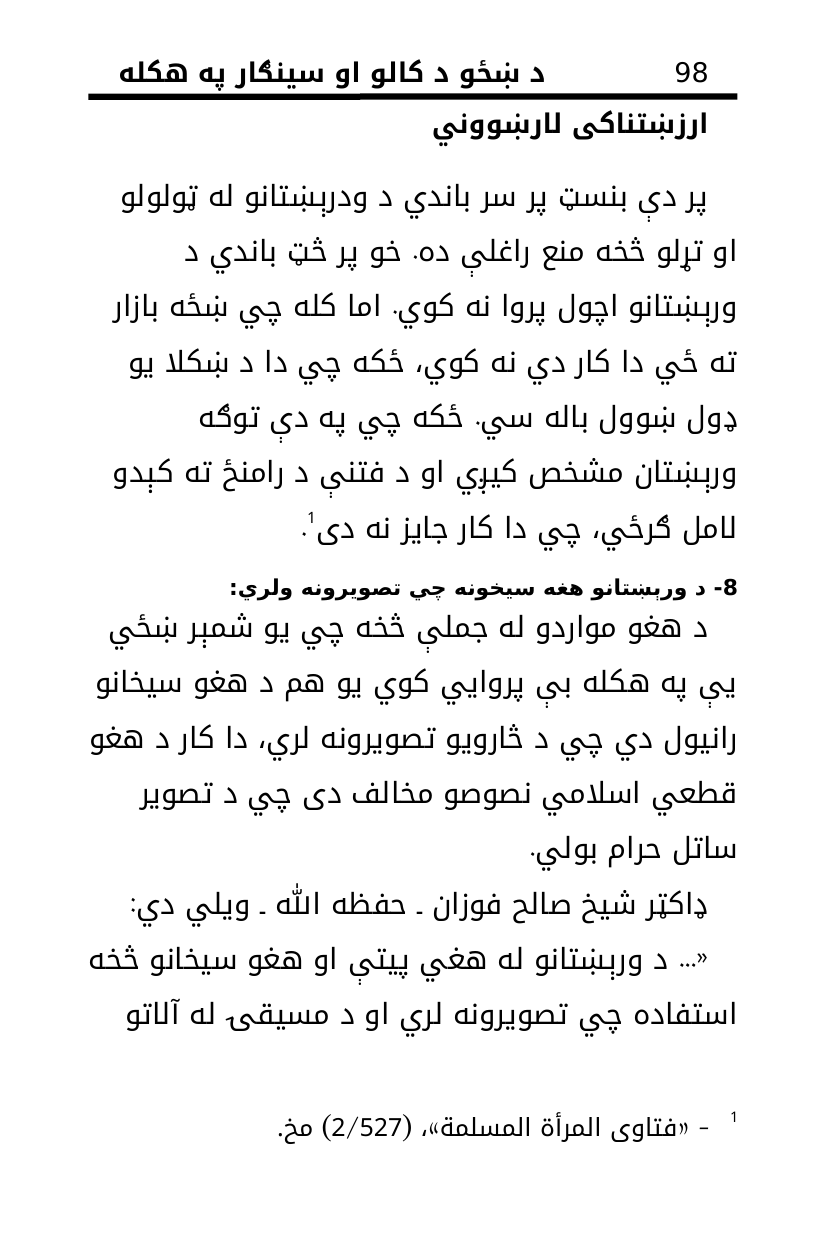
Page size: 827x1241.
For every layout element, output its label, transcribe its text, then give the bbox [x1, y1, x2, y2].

text ډاکټر شیخ صالح فوزان ـ حفظه الله ـ ويلي دي: [89, 877, 738, 932]
text د هغو مواردو له جملې څخه چي يو شمېر ښځي يې په هکله بې پروايي کوي يو هم د هغو سيخانو رانيول دي چي د څارويو تصويرونه لري، دا کار د هغو قطعي اسلامي نصوصو مخالف دى چي د تصوير ساتل حرام بولي. [89, 600, 738, 877]
text پر دې بنسټ پر سر باندي د ودرېښتانو له ټولولو او تړلو څخه منع راغلې ده. خو پر څټ باندي د ورېښتانو اچول پروا نه کوي. اما کله چي ښځه بازار ته ځي دا کار دي نه کوي، ځکه چي دا د ښکلا يو ډول ښوول باله سي. ځکه چي په دې توګه ورېښتان مشخص کيږي او د فتنې د رامنځ ته کېدو لامل ګرځي، چي دا کار جايز نه دى. [89, 169, 738, 556]
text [89, 932, 738, 1043]
text 8- د ورېښتانو هغه سيخونه چي تصويرونه ولري: [89, 575, 738, 600]
